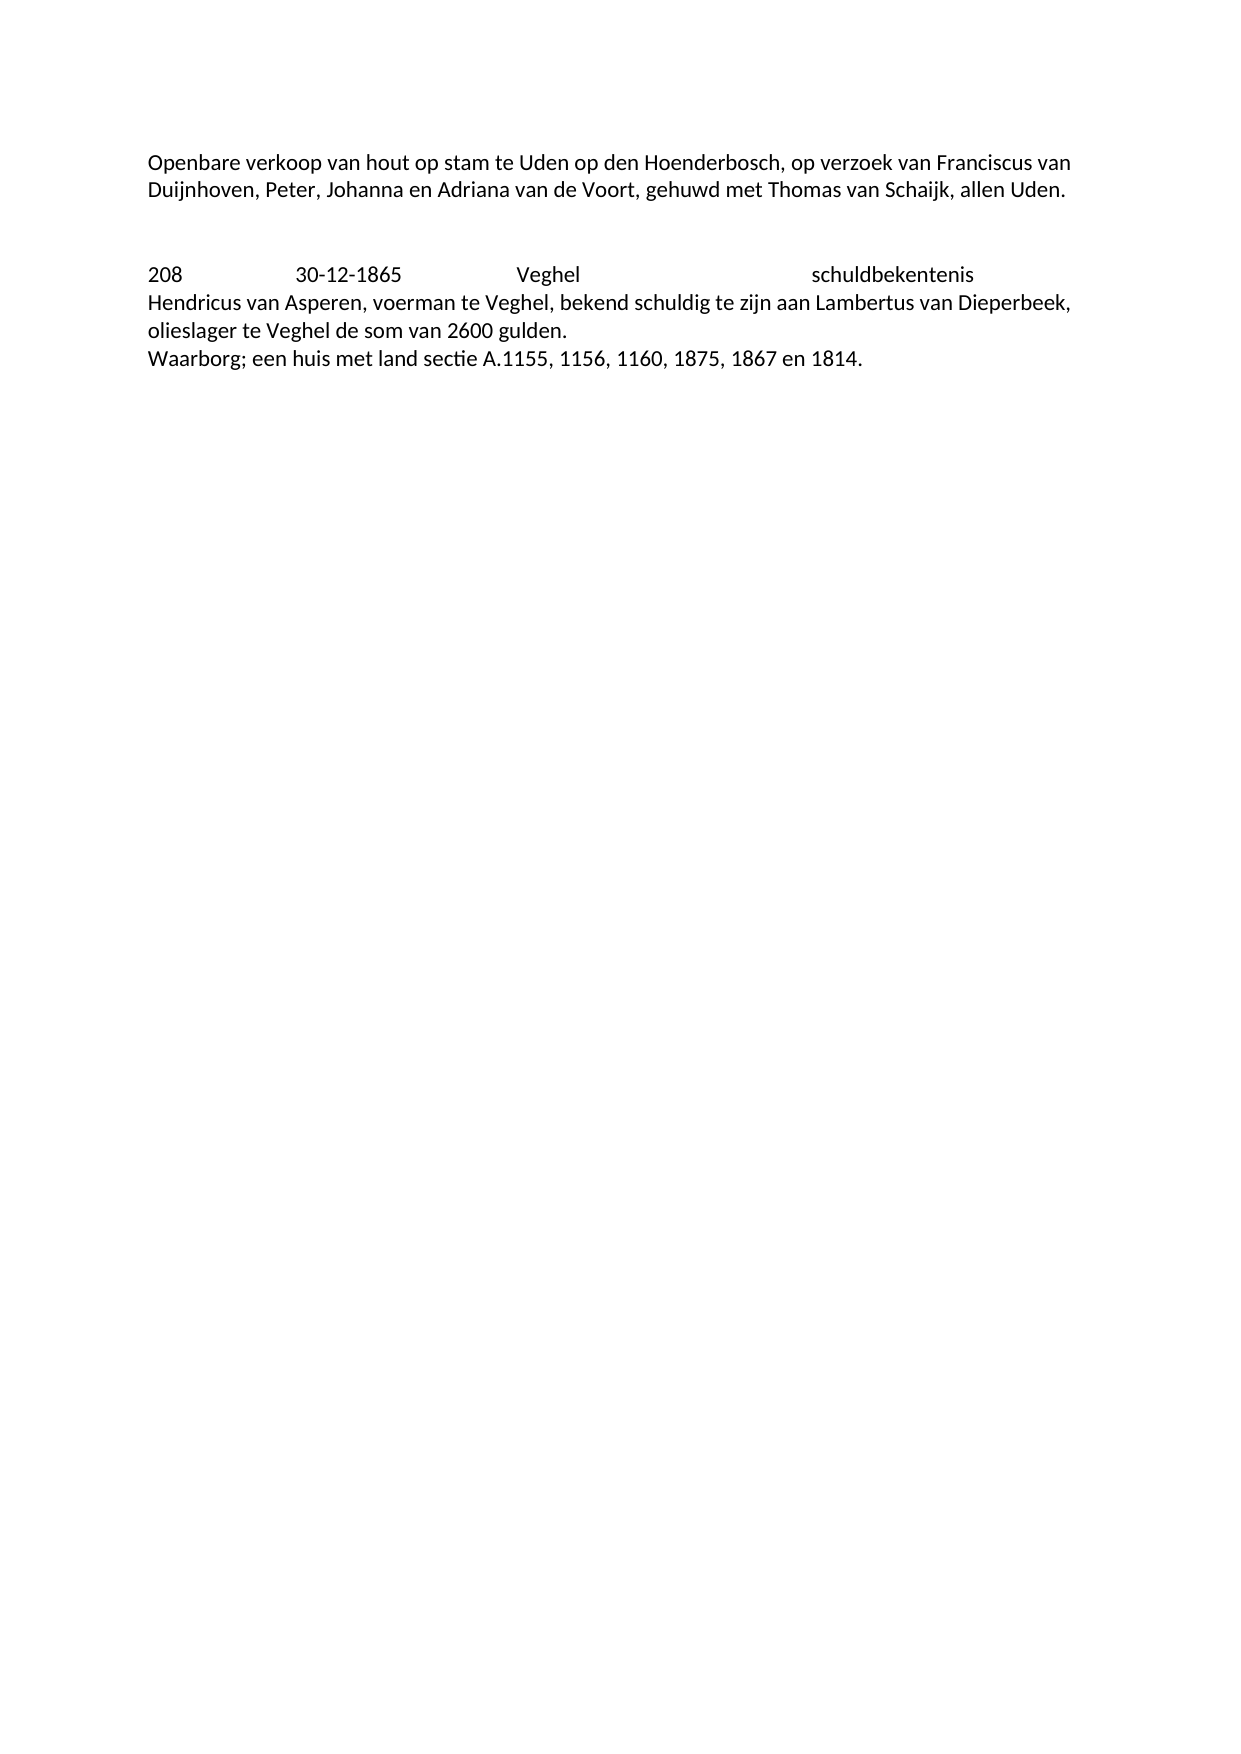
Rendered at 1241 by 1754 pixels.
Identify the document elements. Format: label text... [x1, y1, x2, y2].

text Waarborg; een huis met land sectie A.1155, 1156, 1160, 1875, 1867 en 1814. [148, 344, 1093, 372]
text Openbare verkoop van hout op stam te Uden op den Hoenderbosch, op verzoek van Franciscus van Duijnhoven, Peter, Johanna en Adriana van de Voort, gehuwd met Thomas van Schaijk, allen Uden. [148, 148, 1093, 204]
text 208 30-12-1865 Veghel schuldbekentenis [148, 260, 1093, 288]
text Hendricus van Asperen, voerman te Veghel, bekend schuldig te zijn aan Lambertus van Dieperbeek, olieslager te Veghel de som van 2600 gulden. [148, 288, 1093, 344]
